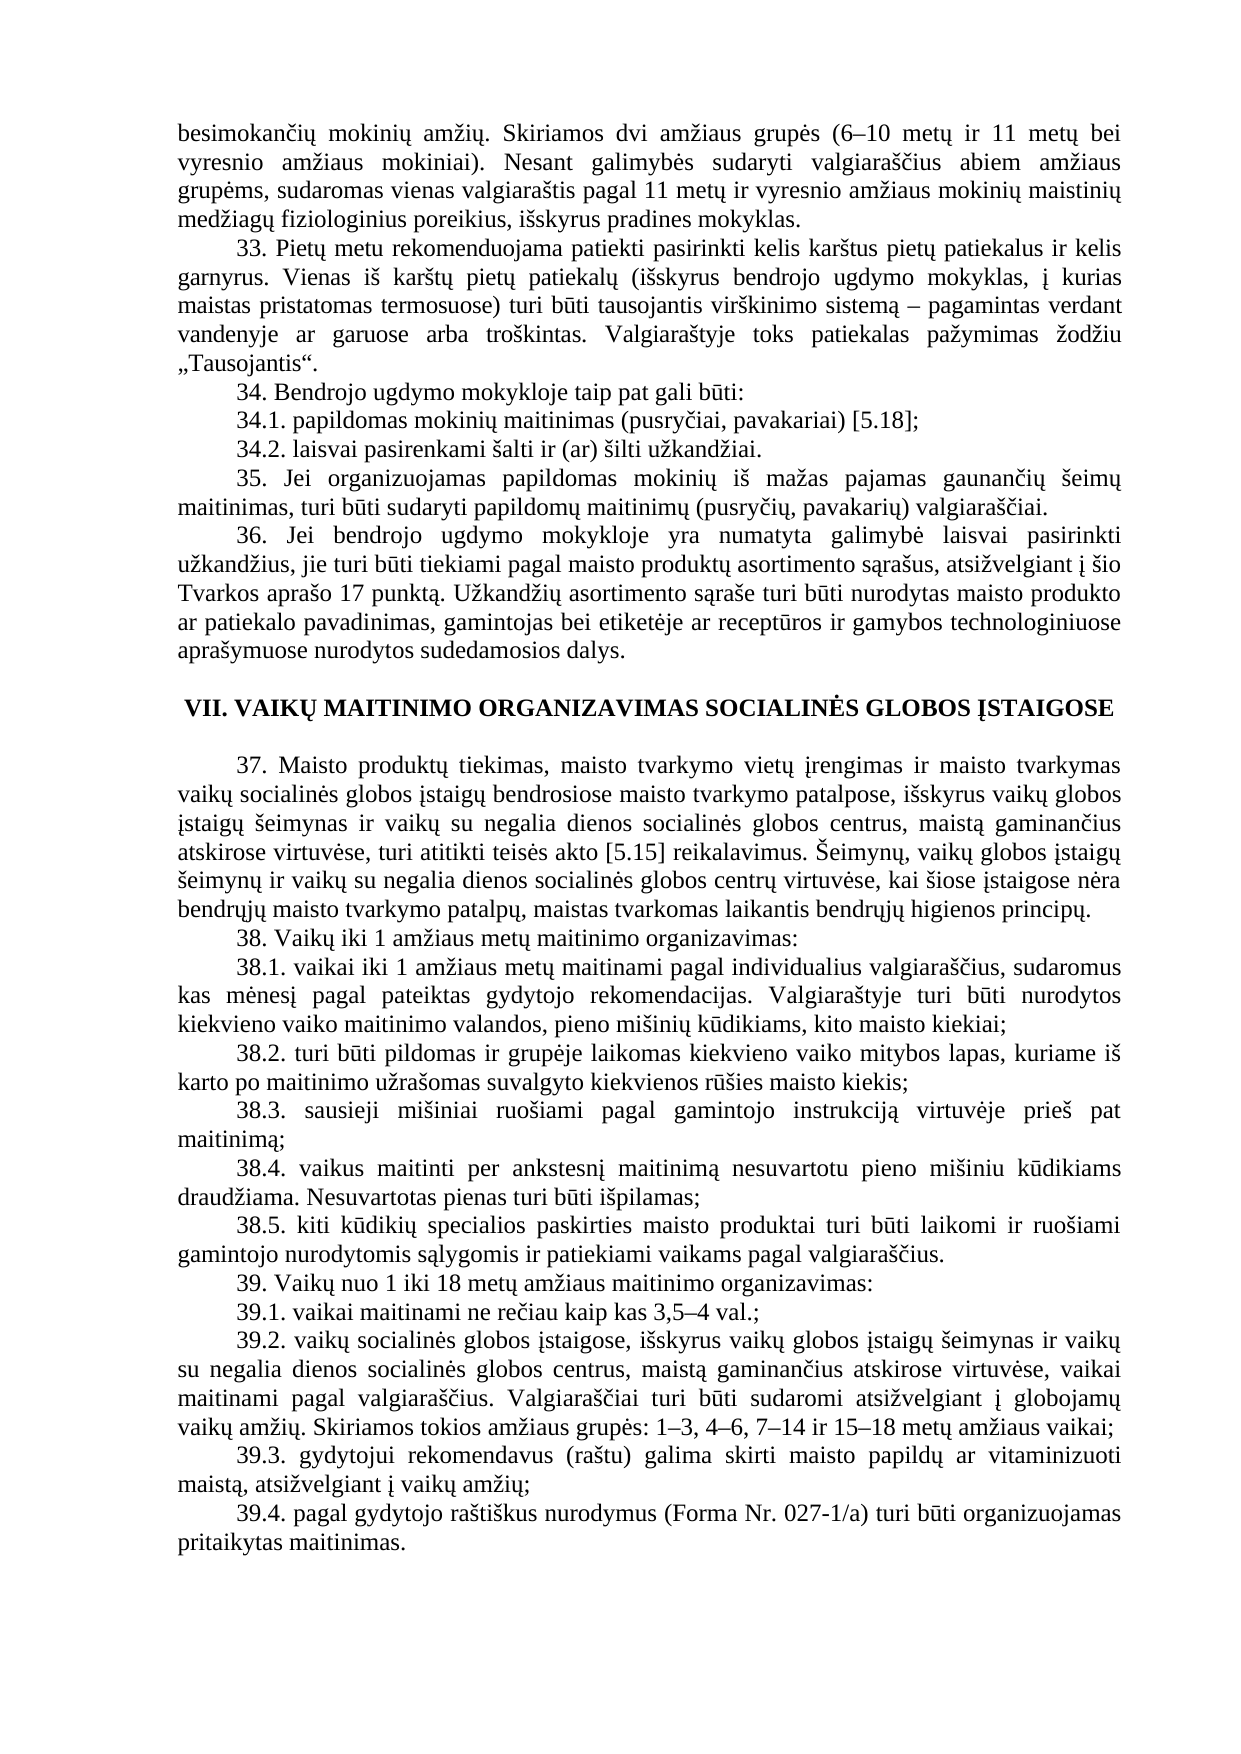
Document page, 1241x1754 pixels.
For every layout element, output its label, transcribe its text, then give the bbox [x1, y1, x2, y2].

text 34.2. laisvai pasirenkami šalti ir (ar) šilti užkandžiai. [177, 434, 1122, 463]
text 38.1. vaikai iki 1 amžiaus metų maitinami pagal individualius valgiaraščius, sudaromus kas mėnesį pagal pateiktas gydytojo rekomendacijas. Valgiaraštyje turi būti nurodytos kiekvieno vaiko maitinimo valandos, pieno mišinių kūdikiams, kito maisto kiekiai; [177, 952, 1122, 1038]
text 39.2. vaikų socialinės globos įstaigose, išskyrus vaikų globos įstaigų šeimynas ir vaikų su negalia dienos socialinės globos centrus, maistą gaminančius atskirose virtuvėse, vaikai maitinami pagal valgiaraščius. Valgiaraščiai turi būti sudaromi atsižvelgiant į globojamų vaikų amžių. Skiriamos tokios amžiaus grupės: 1–3, 4–6, 7–14 ir 15–18 metų amžiaus vaikai; [177, 1326, 1122, 1441]
text 38.5. kiti kūdikių specialios paskirties maisto produktai turi būti laikomi ir ruošiami gamintojo nurodytomis sąlygomis ir patiekiami vaikams pagal valgiaraščius. [177, 1211, 1122, 1268]
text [177, 118, 1122, 233]
text 36. Jei bendrojo ugdymo mokykloje yra numatyta galimybė laisvai pasirinkti užkandžius, jie turi būti tiekiami pagal maisto produktų asortimento sąrašus, atsižvelgiant į šio Tvarkos aprašo 17 punktą. Užkandžių asortimento sąraše turi būti nurodytas maisto produkto ar patiekalo pavadinimas, gamintojas bei etiketėje ar receptūros ir gamybos technologiniuose aprašymuose nurodytos sudedamosios dalys. [177, 521, 1122, 664]
text 37. Maisto produktų tiekimas, maisto tvarkymo vietų įrengimas ir maisto tvarkymas vaikų socialinės globos įstaigų bendrosiose maisto tvarkymo patalpose, išskyrus vaikų globos įstaigų šeimynas ir vaikų su negalia dienos socialinės globos centrus, maistą gaminančius atskirose virtuvėse, turi atitikti teisės akto [5.15] reikalavimus. Šeimynų, vaikų globos įstaigų šeimynų ir vaikų su negalia dienos socialinės globos centrų virtuvėse, kai šiose įstaigose nėra bendrųjų maisto tvarkymo patalpų, maistas tvarkomas laikantis bendrųjų higienos principų. [177, 751, 1122, 923]
text 39.4. pagal gydytojo raštiškus nurodymus (Forma Nr. 027-1/a) turi būti organizuojamas pritaikytas maitinimas. [177, 1498, 1122, 1556]
text 39.1. vaikai maitinami ne rečiau kaip kas 3,5–4 val.; [177, 1297, 1122, 1326]
text VII. VAIKŲ MAITINIMO ORGANIZAVIMAS SOCIALINĖS GLOBOS ĮSTAIGOSE [177, 693, 1122, 722]
text 34.1. papildomas mokinių maitinimas (pusryčiai, pavakariai) [5.18]; [177, 406, 1122, 434]
text 39.3. gydytojui rekomendavus (raštu) galima skirti maisto papildų ar vitaminizuoti maistą, atsižvelgiant į vaikų amžių; [177, 1441, 1122, 1498]
text 34. Bendrojo ugdymo mokykloje taip pat gali būti: [177, 377, 1122, 406]
text 38.3. sausieji mišiniai ruošiami pagal gamintojo instrukciją virtuvėje prieš pat maitinimą; [177, 1096, 1122, 1153]
text 39. Vaikų nuo 1 iki 18 metų amžiaus maitinimo organizavimas: [177, 1268, 1122, 1297]
text 38.4. vaikus maitinti per ankstesnį maitinimą nesuvartotu pieno mišiniu kūdikiams draudžiama. Nesuvartotas pienas turi būti išpilamas; [177, 1153, 1122, 1211]
text 33. Pietų metu rekomenduojama patiekti pasirinkti kelis karštus pietų patiekalus ir kelis garnyrus. Vienas iš karštų pietų patiekalų (išskyrus bendrojo ugdymo mokyklas, į kurias maistas pristatomas termosuose) turi būti tausojantis virškinimo sistemą – pagamintas verdant vandenyje ar garuose arba troškintas. Valgiaraštyje toks patiekalas pažymimas žodžiu „Tausojantis“. [177, 233, 1122, 377]
text 38.2. turi būti pildomas ir grupėje laikomas kiekvieno vaiko mitybos lapas, kuriame iš karto po maitinimo užrašomas suvalgyto kiekvienos rūšies maisto kiekis; [177, 1038, 1122, 1096]
text 35. Jei organizuojamas papildomas mokinių iš mažas pajamas gaunančių šeimų maitinimas, turi būti sudaryti papildomų maitinimų (pusryčių, pavakarių) valgiaraščiai. [177, 463, 1122, 521]
text 38. Vaikų iki 1 amžiaus metų maitinimo organizavimas: [177, 923, 1122, 952]
